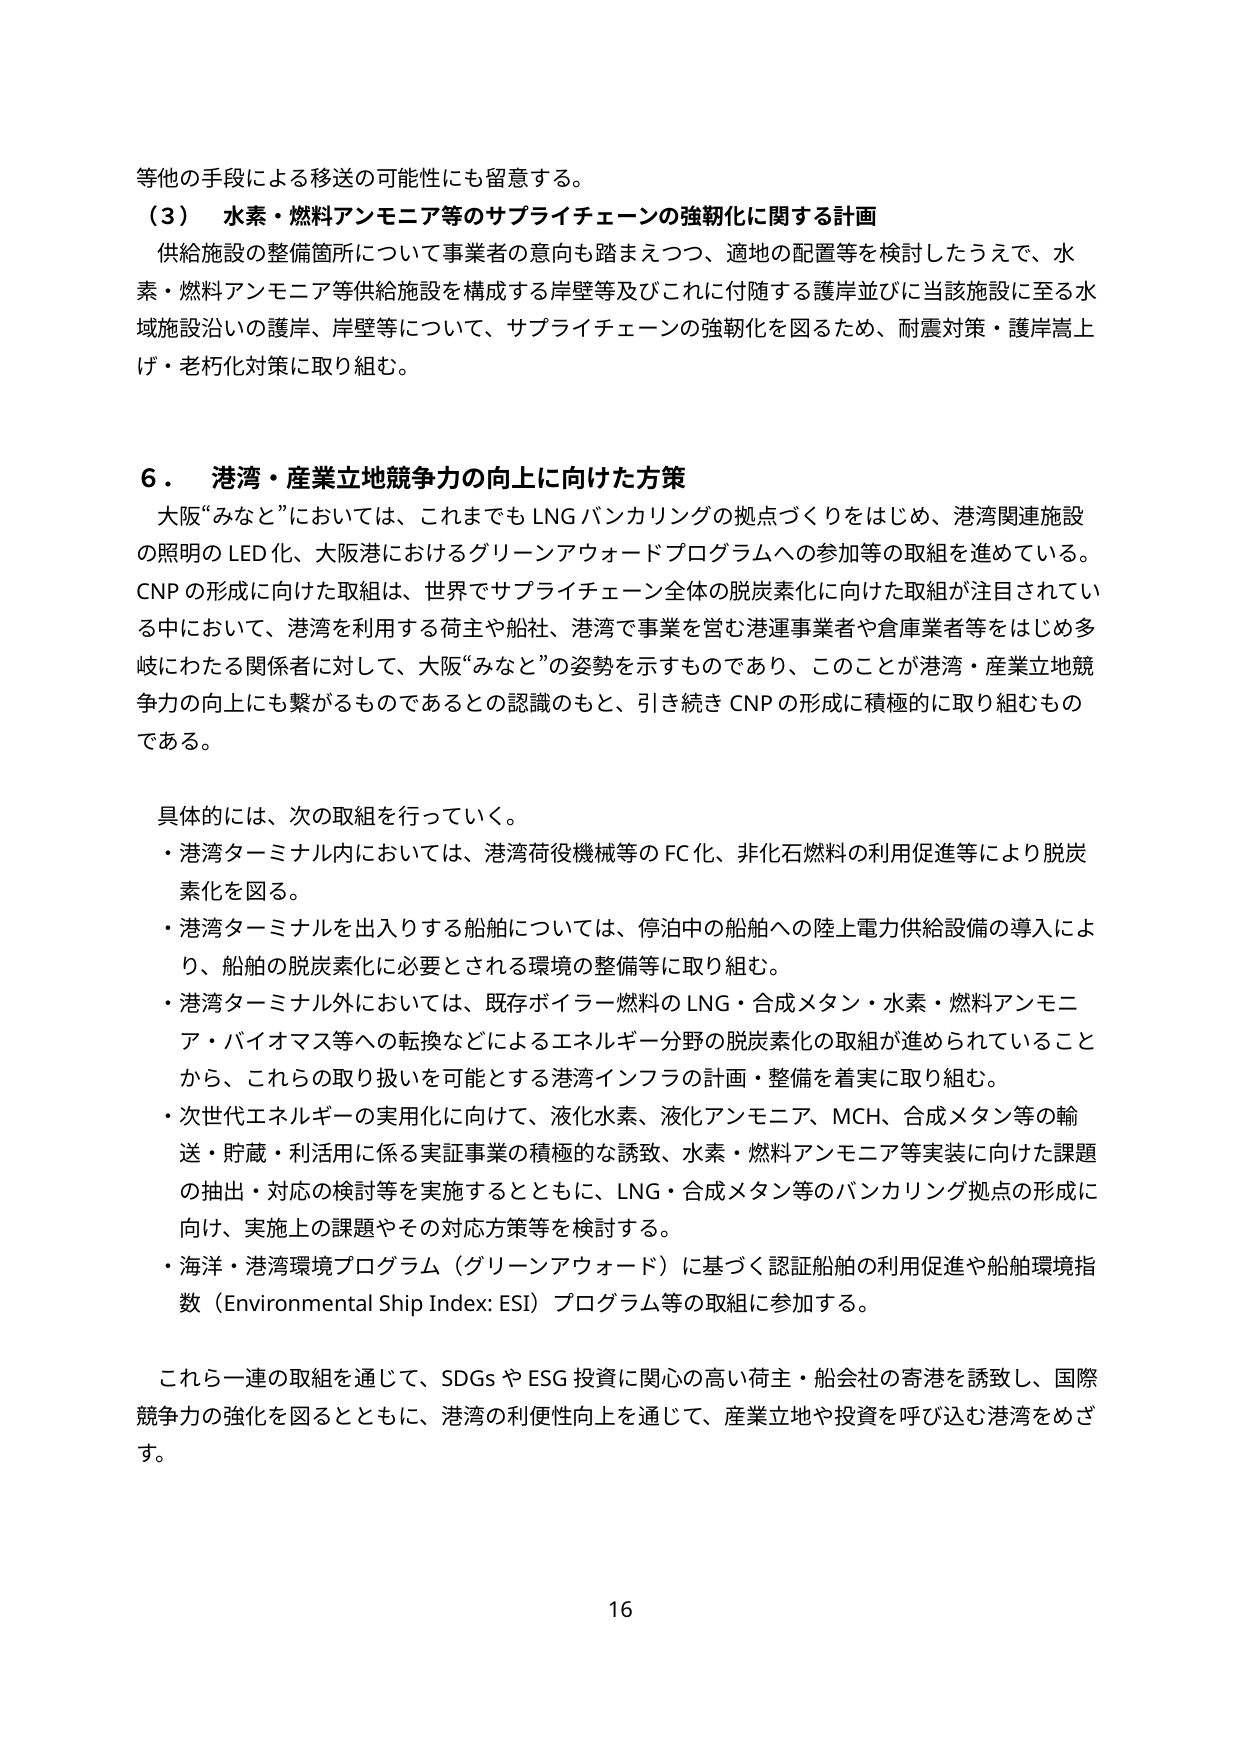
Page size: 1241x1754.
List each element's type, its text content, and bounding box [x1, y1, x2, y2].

subtitle ６． 港湾・産業立地競争力の向上に向けた方策 [136, 458, 1104, 496]
text ・次世代エネルギーの実用化に向けて、液化水素、液化アンモニア、MCH、合成メタン等の輸送・貯蔵・利活用に係る実証事業の積極的な誘致、水素・燃料アンモニア等実装に向けた課題の抽出・対応の検討等を実施するとともに、LNG・合成メタン等のバンカリング拠点の形成に向け、実施上の課題やその対応方策等を検討する。 [158, 1096, 1104, 1246]
text ・港湾ターミナルを出入りする船舶については、停泊中の船舶への陸上電力供給設備の導入により、船舶の脱炭素化に必要とされる環境の整備等に取り組む。 [158, 908, 1104, 983]
text 大阪“みなと”においては、これまでもLNGバンカリングの拠点づくりをはじめ、港湾関連施設の照明のLED化、大阪港におけるグリーンアウォードプログラムへの参加等の取組を進めている。CNPの形成に向けた取組は、世界でサプライチェーン全体の脱炭素化に向けた取組が注目されている中において、港湾を利用する荷主や船社、港湾で事業を営む港運事業者や倉庫業者等をはじめ多岐にわたる関係者に対して、大阪“みなと”の姿勢を示すものであり、このことが港湾・産業立地競争力の向上にも繋がるものであるとの認識のもと、引き続きCNPの形成に積極的に取り組むものである。 [136, 496, 1104, 758]
text ・港湾ターミナル外においては、既存ボイラー燃料のLNG・合成メタン・水素・燃料アンモニア・バイオマス等への転換などによるエネルギー分野の脱炭素化の取組が進められていることから、これらの取り扱いを可能とする港湾インフラの計画・整備を着実に取り組む。 [158, 983, 1104, 1096]
subtitle （３） 水素・燃料アンモニア等のサプライチェーンの強靭化に関する計画 [136, 196, 1104, 233]
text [136, 158, 1104, 196]
text ・港湾ターミナル内においては、港湾荷役機械等のFC化、非化石燃料の利用促進等により脱炭素化を図る。 [158, 833, 1104, 908]
text 具体的には、次の取組を行っていく。 [136, 796, 1104, 833]
text これら一連の取組を通じて、SDGs やESG 投資に関心の高い荷主・船会社の寄港を誘致し、国際競争力の強化を図るとともに、港湾の利便性向上を通じて、産業立地や投資を呼び込む港湾をめざす。 [136, 1358, 1104, 1471]
text ・海洋・港湾環境プログラム（グリーンアウォード）に基づく認証船舶の利用促進や船舶環境指数（Environmental Ship Index: ESI）プログラム等の取組に参加する。 [158, 1246, 1104, 1321]
text 供給施設の整備箇所について事業者の意向も踏まえつつ、適地の配置等を検討したうえで、水素・燃料アンモニア等供給施設を構成する岸壁等及びこれに付随する護岸並びに当該施設に至る水域施設沿いの護岸、岸壁等について、サプライチェーンの強靭化を図るため、耐震対策・護岸嵩上げ・老朽化対策に取り組む。 [136, 233, 1104, 383]
